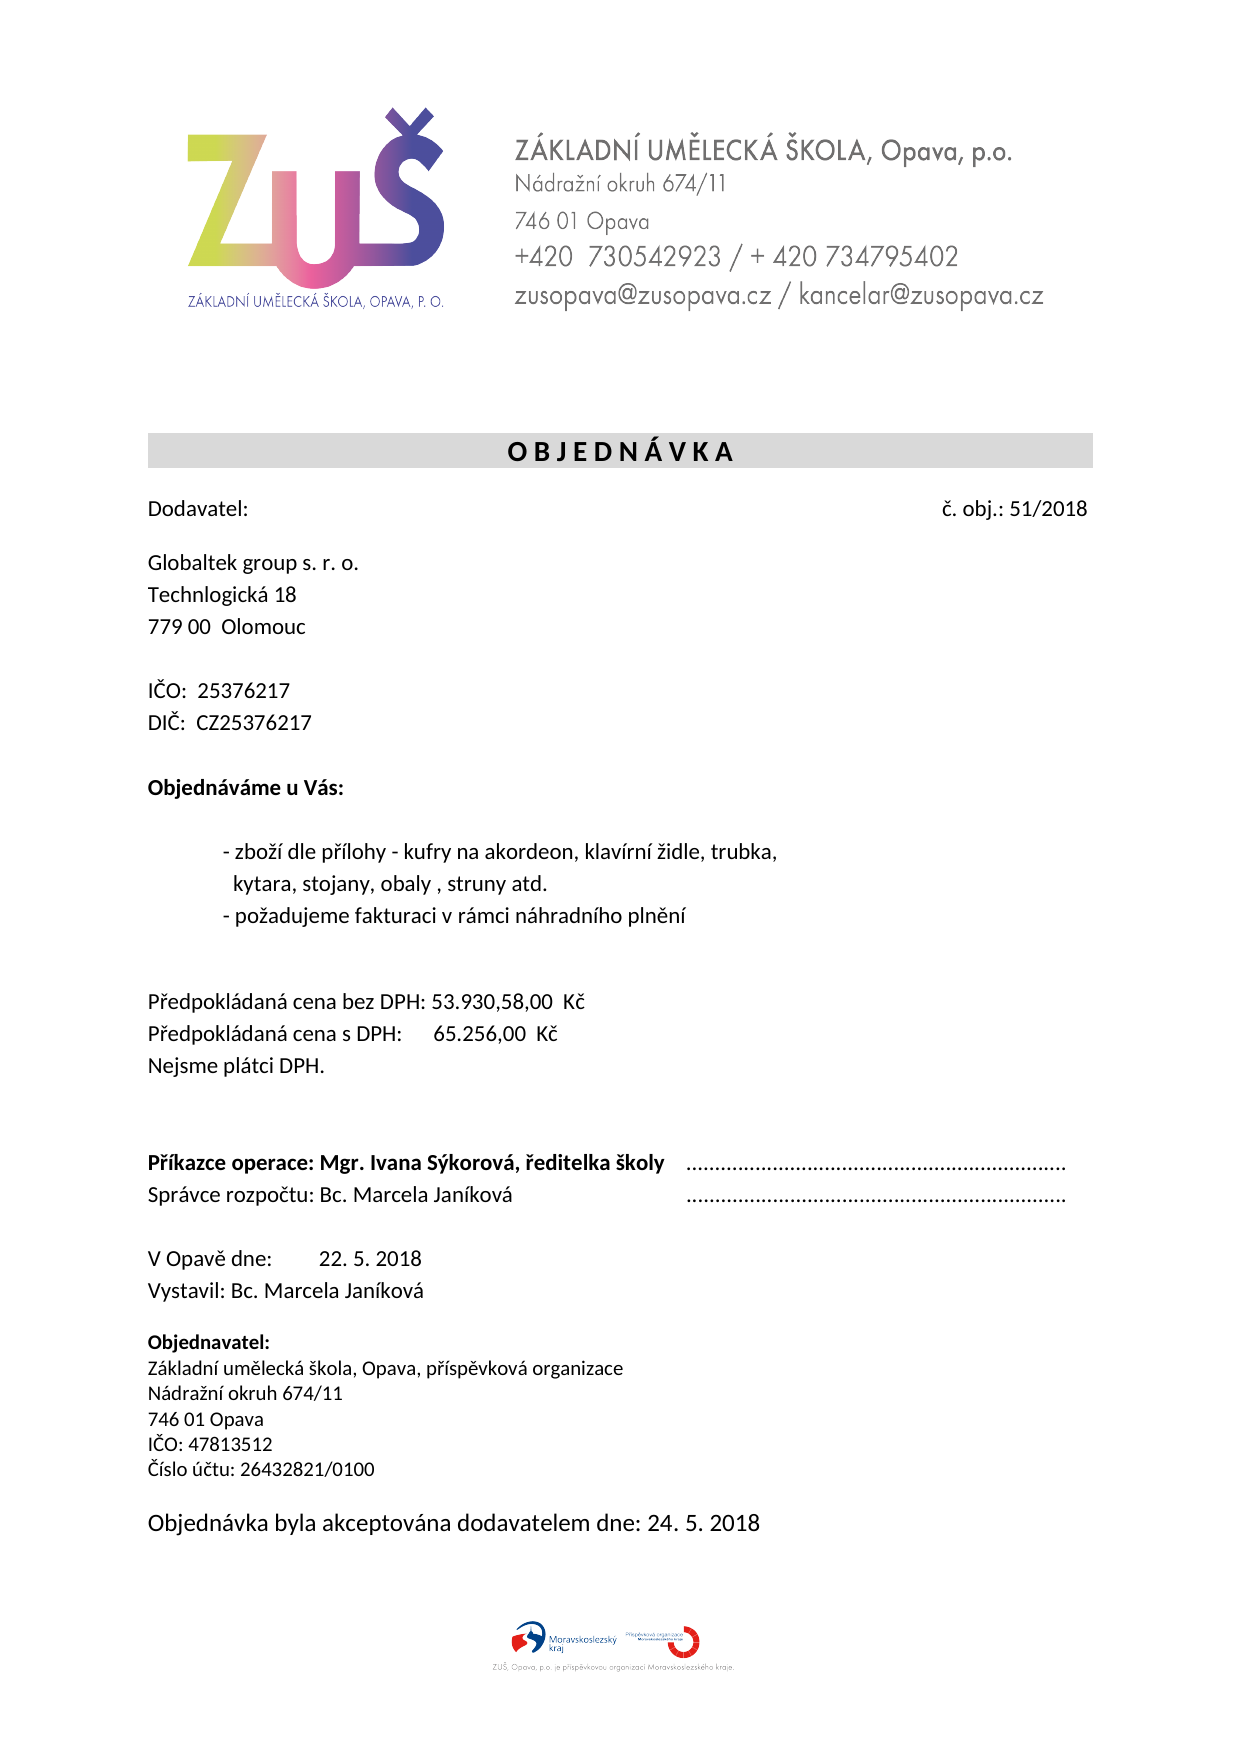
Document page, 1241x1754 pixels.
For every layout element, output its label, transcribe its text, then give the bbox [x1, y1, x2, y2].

text Správce rozpočtu: Bc. Marcela Janíková .................................................................. [148, 1180, 1093, 1208]
text Číslo účtu: 26432821/0100 [148, 1457, 1093, 1482]
subtitle IČO: 47813512 [148, 1431, 1093, 1457]
text V Opavě dne: 22. 5. 2018 [148, 1244, 1093, 1272]
text 779 00 Olomouc [148, 612, 1093, 640]
subtitle Nádražní okruh 674/11 [148, 1380, 1093, 1406]
text O B J E D N Á V K A [148, 433, 1093, 468]
text Technlogická 18 [148, 580, 1093, 608]
text Nejsme plátci DPH. [148, 1051, 1093, 1079]
text Objednáváme u Vás: [148, 773, 1093, 801]
subtitle Objednavatel: [148, 1329, 1093, 1355]
text Objednávka byla akceptována dodavatelem dne: 24. 5. 2018 [148, 1507, 1093, 1537]
subtitle Základní umělecká škola, Opava, příspěvková organizace [148, 1355, 1093, 1380]
picture [147, 44, 1093, 405]
text Globaltek group s. r. o. [148, 548, 1093, 576]
picture [330, 1551, 910, 1747]
text IČO: 25376217 [148, 676, 1093, 704]
text Předpokládaná cena bez DPH: 53.930,58,00 Kč [148, 987, 1093, 1015]
list - zboží dle přílohy - kufry na akordeon, klavírní židle, trubka, [223, 837, 1093, 865]
text Předpokládaná cena s DPH: 65.256,00 Kč [148, 1019, 1093, 1047]
text Příkazce operace: Mgr. Ivana Sýkorová, ředitelka školy .................................................................. [148, 1148, 1093, 1176]
text Vystavil: Bc. Marcela Janíková [148, 1277, 1093, 1304]
subtitle 746 01 Opava [148, 1406, 1093, 1431]
text Dodavatel: č. obj.: 51/2018 [148, 494, 1093, 523]
list - požadujeme fakturaci v rámci náhradního plnění [223, 902, 1093, 930]
text DIČ: CZ25376217 [148, 708, 1093, 737]
list kytara, stojany, obaly , struny atd. [223, 869, 1093, 897]
